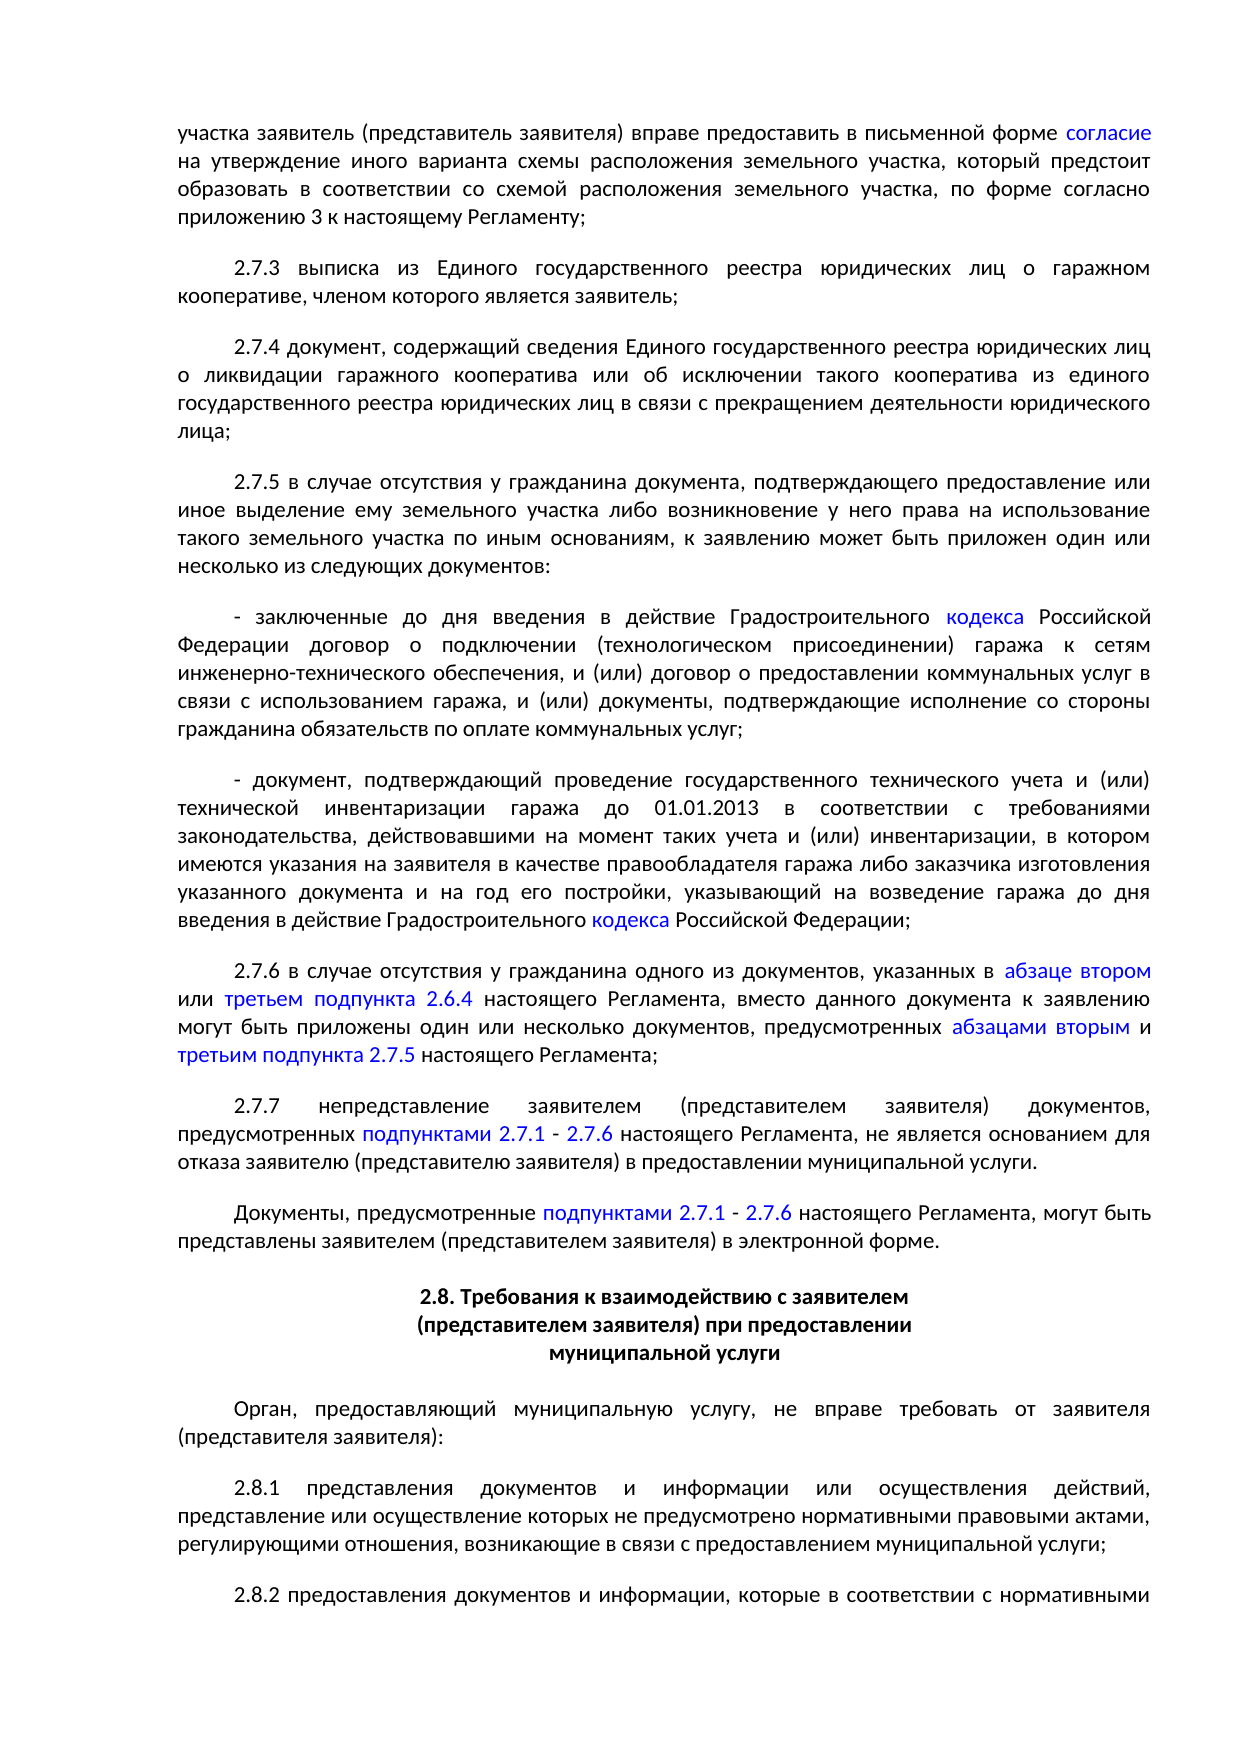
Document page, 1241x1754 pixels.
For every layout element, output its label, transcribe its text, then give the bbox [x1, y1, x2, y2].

text 2.7.6 в случае отсутствия у гражданина одного из документов, указанных в абзаце втором или третьем подпункта 2.6.4 настоящего Регламента, вместо данного документа к заявлению могут быть приложены один или несколько документов, предусмотренных абзацами вторым и третьим подпункта 2.7.5 настоящего Регламента; [177, 956, 1152, 1068]
text 2.7.5 в случае отсутствия у гражданина документа, подтверждающего предоставление или иное выделение ему земельного участка либо возникновение у него права на использование такого земельного участка по иным основаниям, к заявлению может быть приложен один или несколько из следующих документов: [177, 467, 1152, 579]
text - документ, подтверждающий проведение государственного технического учета и (или) технической инвентаризации гаража до 01.01.2013 в соответствии с требованиями законодательства, действовавшими на момент таких учета и (или) инвентаризации, в котором имеются указания на заявителя в качестве правообладателя гаража либо заказчика изготовления указанного документа и на год его постройки, указывающий на возведение гаража до дня введения в действие Градостроительного кодекса Российской Федерации; [177, 765, 1152, 933]
text 2.7.3 выписка из Единого государственного реестра юридических лиц о гаражном кооперативе, членом которого является заявитель; [177, 253, 1152, 309]
text Орган, предоставляющий муниципальную услугу, не вправе требовать от заявителя (представителя заявителя): [177, 1394, 1152, 1450]
title муниципальной услуги [177, 1338, 1152, 1366]
title (представителем заявителя) при предоставлении [177, 1310, 1152, 1338]
text 2.7.4 документ, содержащий сведения Единого государственного реестра юридических лиц о ликвидации гаражного кооператива или об исключении такого кооператива из единого государственного реестра юридических лиц в связи с прекращением деятельности юридического лица; [177, 332, 1152, 444]
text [177, 1580, 1152, 1608]
text - заключенные до дня введения в действие Градостроительного кодекса Российской Федерации договор о подключении (технологическом присоединении) гаража к сетям инженерно-технического обеспечения, и (или) договор о предоставлении коммунальных услуг в связи с использованием гаража, и (или) документы, подтверждающие исполнение со стороны гражданина обязательств по оплате коммунальных услуг; [177, 602, 1152, 742]
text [177, 118, 1152, 230]
text 2.8.1 представления документов и информации или осуществления действий, представление или осуществление которых не предусмотрено нормативными правовыми актами, регулирующими отношения, возникающие в связи с предоставлением муниципальной услуги; [177, 1473, 1152, 1557]
text Документы, предусмотренные подпунктами 2.7.1 - 2.7.6 настоящего Регламента, могут быть представлены заявителем (представителем заявителя) в электронной форме. [177, 1198, 1152, 1254]
text 2.7.7 непредставление заявителем (представителем заявителя) документов, предусмотренных подпунктами 2.7.1 - 2.7.6 настоящего Регламента, не является основанием для отказа заявителю (представителю заявителя) в предоставлении муниципальной услуги. [177, 1091, 1152, 1175]
title 2.8. Требования к взаимодействию с заявителем [177, 1282, 1152, 1310]
